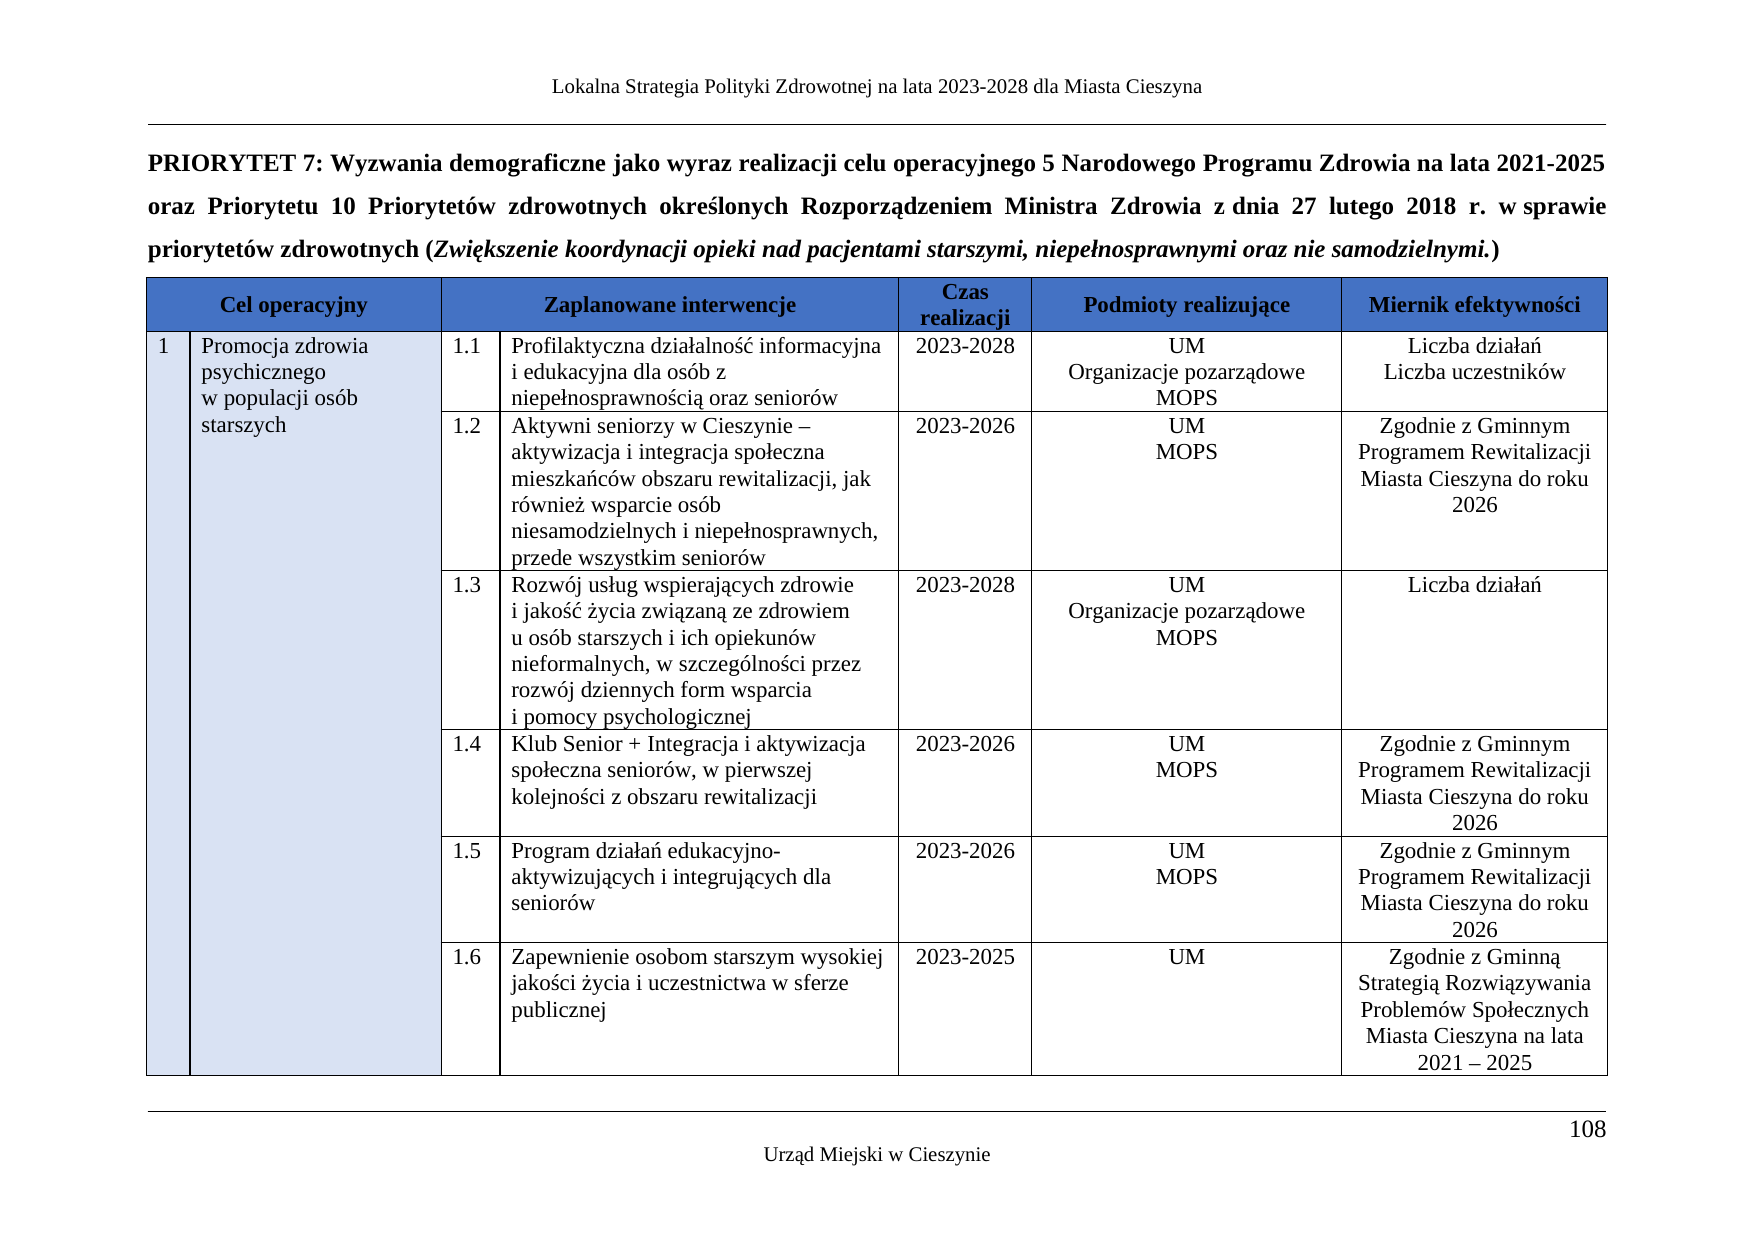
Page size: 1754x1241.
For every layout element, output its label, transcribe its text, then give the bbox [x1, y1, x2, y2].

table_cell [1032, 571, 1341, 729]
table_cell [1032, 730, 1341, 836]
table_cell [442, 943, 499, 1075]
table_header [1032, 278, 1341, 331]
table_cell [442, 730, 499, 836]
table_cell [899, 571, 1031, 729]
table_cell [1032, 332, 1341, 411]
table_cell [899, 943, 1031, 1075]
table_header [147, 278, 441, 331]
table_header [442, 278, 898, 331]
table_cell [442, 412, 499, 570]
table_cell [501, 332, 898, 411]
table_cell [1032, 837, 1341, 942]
text PRIORYTET 7: Wyzwania demograficzne jako wyraz realizacji celu operacyjnego 5 Narodowego Programu Zdrowia na lata 2021-2025 oraz Priorytetu 10 Priorytetów zdrowotnych określonych Rozporządzeniem Ministra Zdrowia z dnia 27 lutego 2018 r. w sprawie priorytetów zdrowotnych (Zwiększenie koordynacji opieki nad pacjentami starszymi, niepełnosprawnymi oraz nie samodzielnymi.) [148, 148, 1606, 263]
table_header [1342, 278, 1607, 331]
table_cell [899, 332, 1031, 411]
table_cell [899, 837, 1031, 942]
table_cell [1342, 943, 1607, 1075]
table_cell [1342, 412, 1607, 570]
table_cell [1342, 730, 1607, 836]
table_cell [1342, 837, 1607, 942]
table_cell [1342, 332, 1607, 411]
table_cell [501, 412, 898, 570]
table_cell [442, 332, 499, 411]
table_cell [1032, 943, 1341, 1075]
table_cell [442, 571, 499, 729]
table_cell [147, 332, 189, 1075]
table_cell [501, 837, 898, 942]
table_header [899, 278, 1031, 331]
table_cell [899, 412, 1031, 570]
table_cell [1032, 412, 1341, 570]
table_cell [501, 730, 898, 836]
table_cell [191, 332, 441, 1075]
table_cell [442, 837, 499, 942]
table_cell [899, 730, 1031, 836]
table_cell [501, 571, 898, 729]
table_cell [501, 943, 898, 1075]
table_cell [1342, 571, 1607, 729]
